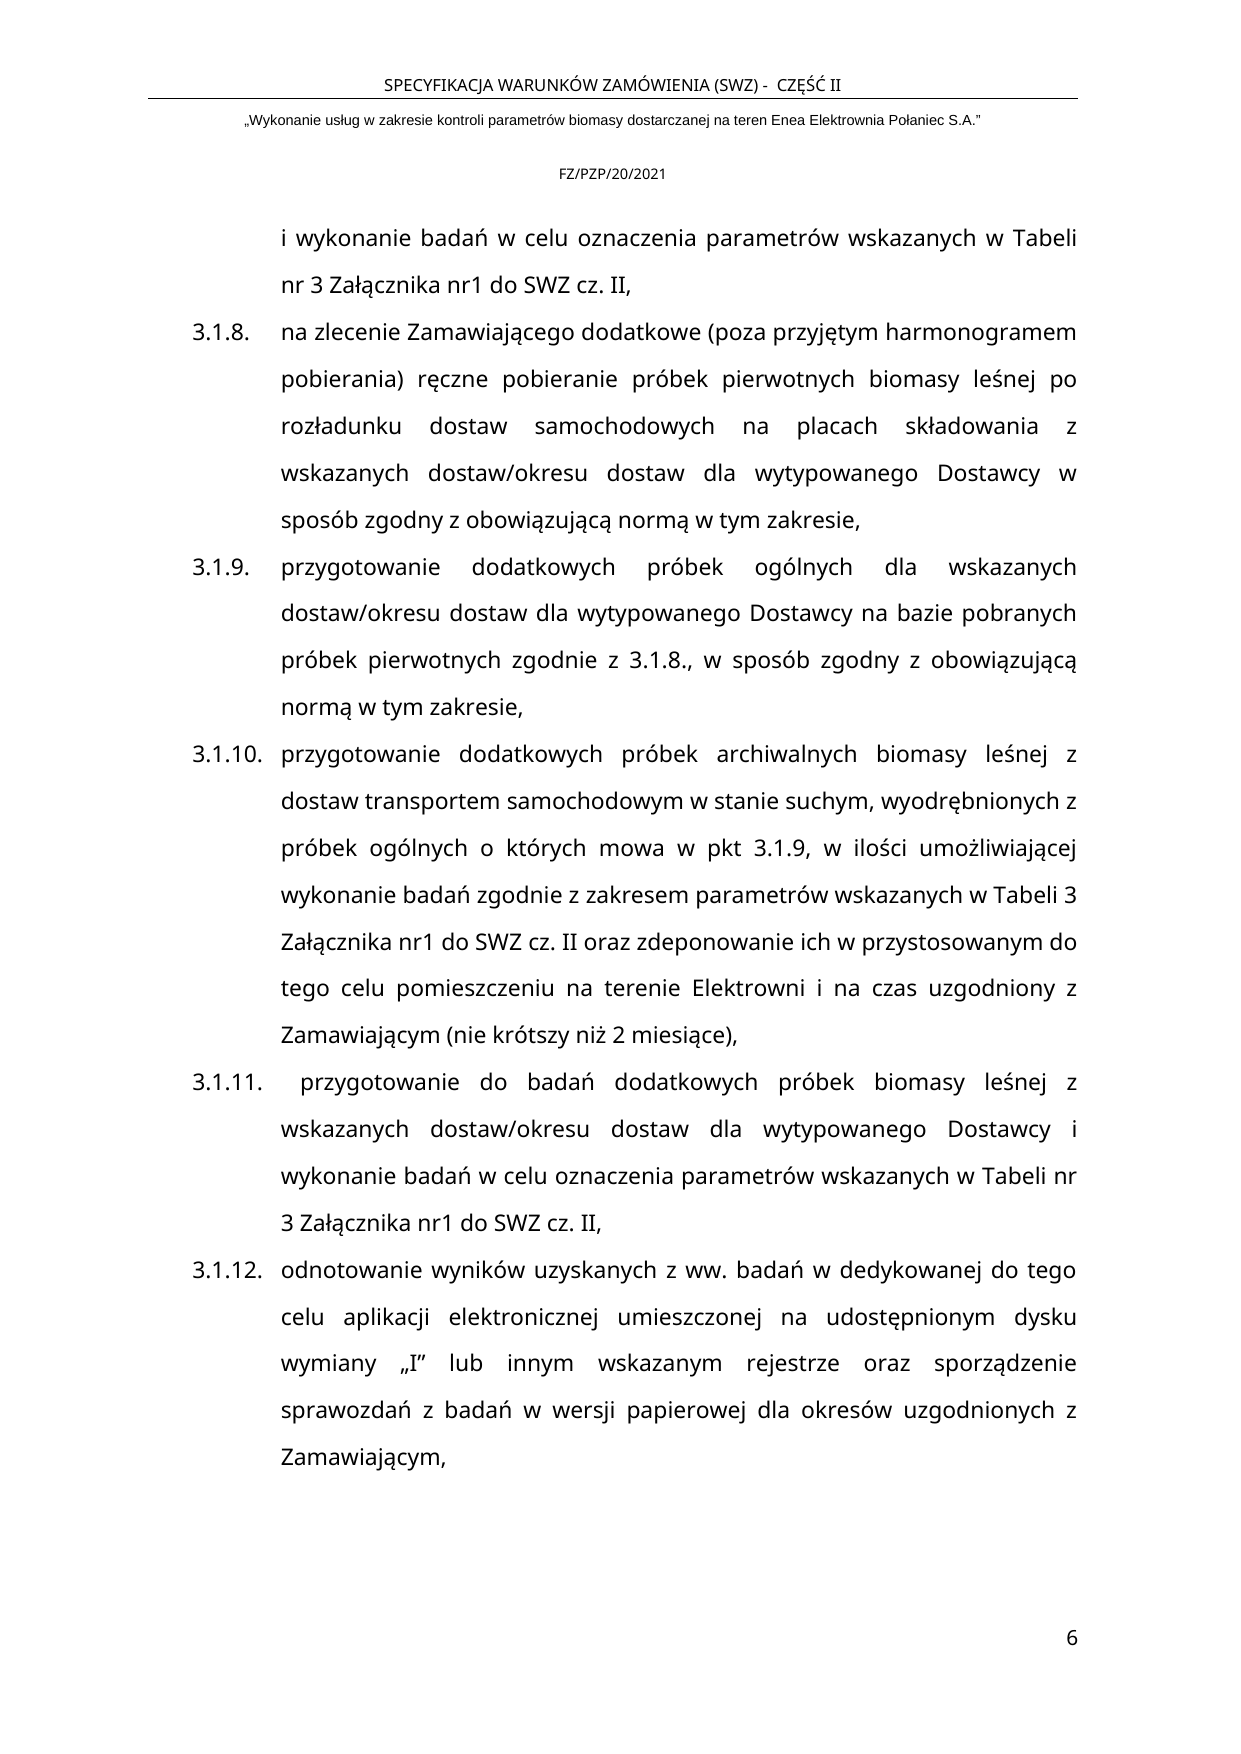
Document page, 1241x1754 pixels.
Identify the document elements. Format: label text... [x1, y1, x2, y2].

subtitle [192, 222, 1078, 301]
subtitle na zlecenie Zamawiającego dodatkowe (poza przyjętym harmonogramem pobierania) ręczne pobieranie próbek pierwotnych biomasy leśnej po rozładunku dostaw samochodowych na placach składowania z wskazanych dostaw/okresu dostaw dla wytypowanego Dostawcy w sposób zgodny z obowiązującą normą w tym zakresie, [192, 316, 1078, 535]
subtitle przygotowanie do badań dodatkowych próbek biomasy leśnej z wskazanych dostaw/okresu dostaw dla wytypowanego Dostawcy i wykonanie badań w celu oznaczenia parametrów wskazanych w Tabeli nr 3 Załącznika nr1 do SWZ cz. II, [192, 1066, 1078, 1238]
subtitle przygotowanie dodatkowych próbek ogólnych dla wskazanych dostaw/okresu dostaw dla wytypowanego Dostawcy na bazie pobranych próbek pierwotnych zgodnie z 3.1.8., w sposób zgodny z obowiązującą normą w tym zakresie, [192, 551, 1078, 722]
subtitle przygotowanie dodatkowych próbek archiwalnych biomasy leśnej z dostaw transportem samochodowym w stanie suchym, wyodrębnionych z próbek ogólnych o których mowa w pkt 3.1.9, w ilości umożliwiającej wykonanie badań zgodnie z zakresem parametrów wskazanych w Tabeli 3 Załącznika nr1 do SWZ cz. II oraz zdeponowanie ich w przystosowanym do tego celu pomieszczeniu na terenie Elektrowni i na czas uzgodniony z Zamawiającym (nie krótszy niż 2 miesiące), [192, 738, 1078, 1051]
subtitle odnotowanie wyników uzyskanych z ww. badań w dedykowanej do tego celu aplikacji elektronicznej umieszczonej na udostępnionym dysku wymiany „I” lub innym wskazanym rejestrze oraz sporządzenie sprawozdań z badań w wersji papierowej dla okresów uzgodnionych z Zamawiającym, [192, 1254, 1078, 1472]
